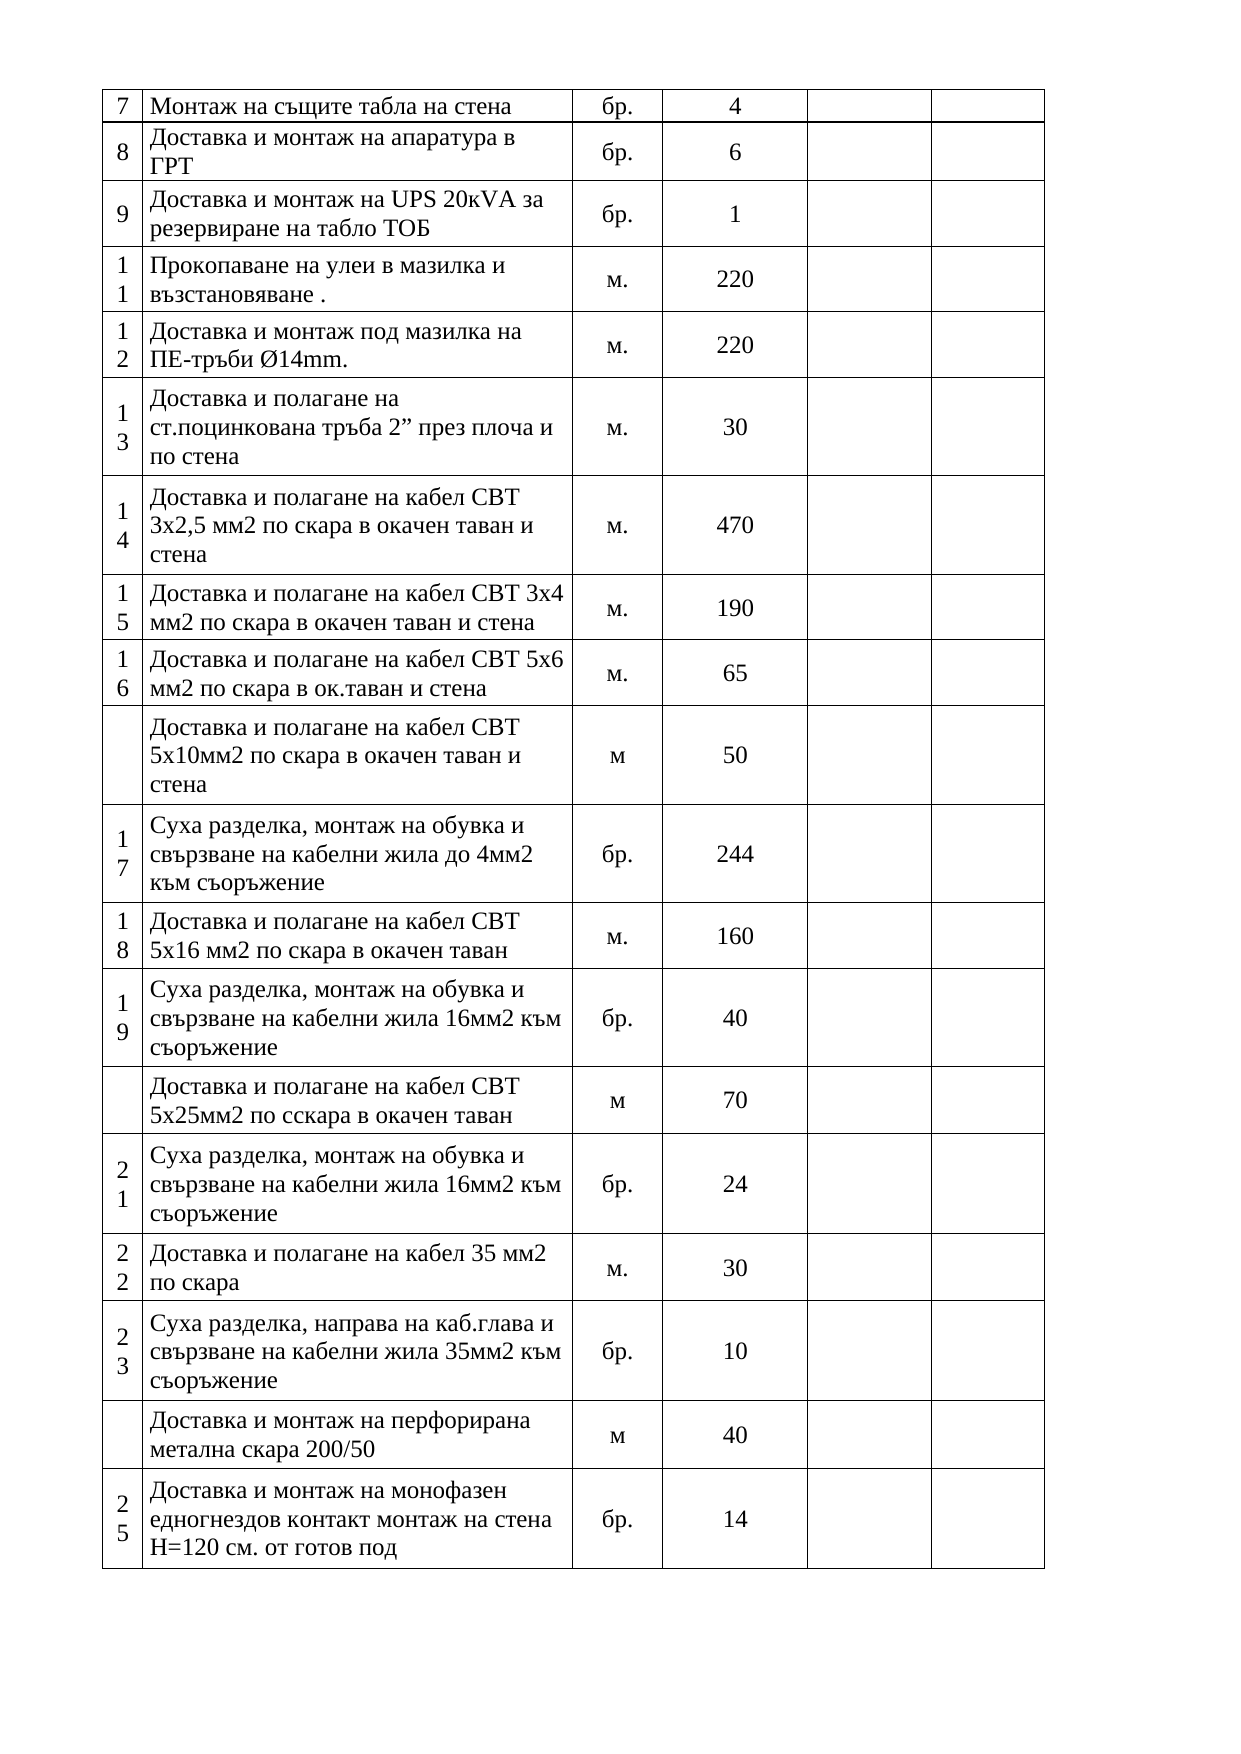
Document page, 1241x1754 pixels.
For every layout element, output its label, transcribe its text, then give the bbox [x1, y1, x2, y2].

table_cell Доставка и полагане на кабел СВТ 5х16 мм2 по скара в окачен таван [143, 903, 572, 967]
table_cell 4 [663, 90, 807, 121]
table_cell [932, 903, 1044, 967]
table_cell 21 [103, 1134, 142, 1233]
table_cell [808, 1134, 931, 1233]
table_cell 22 [103, 1234, 142, 1300]
table_cell 244 [663, 805, 807, 902]
table_cell [932, 1067, 1044, 1133]
table_cell м [573, 1067, 662, 1133]
table_cell 220 [663, 247, 807, 311]
table_cell 17 [103, 805, 142, 902]
table_cell [808, 1234, 931, 1300]
table_cell [932, 706, 1044, 803]
table_cell 30 [663, 378, 807, 475]
table_cell [808, 706, 931, 803]
table_cell бр. [573, 123, 662, 180]
table_cell бр. [573, 90, 662, 121]
table_cell Доставка и монтаж на перфорирана метална скара 200/50 [143, 1401, 572, 1467]
table_cell бр. [573, 969, 662, 1066]
table_cell Суха разделка, монтаж на обувка и свързване на кабелни жила до 4мм2 към съоръжение [143, 805, 572, 902]
table_cell Доставка и монтаж на UPS 20кVА за резервиране на табло ТОБ [143, 181, 572, 246]
table_cell 25 [103, 1469, 142, 1567]
table_cell 16 [103, 640, 142, 705]
table_cell [932, 969, 1044, 1066]
table_cell 24 [663, 1134, 807, 1233]
table_cell [932, 1469, 1044, 1567]
table_cell [808, 969, 931, 1066]
table_cell [932, 247, 1044, 311]
table_cell [103, 1067, 142, 1133]
table_cell [808, 1301, 931, 1400]
table_cell [808, 181, 931, 246]
table_cell м. [573, 640, 662, 705]
table_cell 9 [103, 181, 142, 246]
table_cell [808, 378, 931, 475]
table_cell Доставка и полагане на кабел 35 мм2 по скара [143, 1234, 572, 1300]
table_cell [932, 1234, 1044, 1300]
table_cell 40 [663, 969, 807, 1066]
table_cell 14 [663, 1469, 807, 1567]
table_cell Доставка и полагане на кабел СВТ 3х4 мм2 по скара в окачен таван и стена [143, 575, 572, 639]
table_cell [932, 181, 1044, 246]
table_cell [808, 1401, 931, 1467]
table_cell м. [573, 575, 662, 639]
table_cell [103, 706, 142, 803]
table_cell Доставка и монтаж на апаратура в ГРТ [143, 123, 572, 180]
table_cell 50 [663, 706, 807, 803]
table_cell Доставка и монтаж на монофазен едногнездов контакт монтаж на стена Н=120 см. от готов под [143, 1469, 572, 1567]
table_cell 40 [663, 1401, 807, 1467]
table_cell м. [573, 378, 662, 475]
table_cell [932, 805, 1044, 902]
table_cell м [573, 706, 662, 803]
table_cell [808, 640, 931, 705]
table_cell [808, 575, 931, 639]
table_cell Суха разделка, монтаж на обувка и свързване на кабелни жила 16мм2 към съоръжение [143, 1134, 572, 1233]
table_cell м. [573, 1234, 662, 1300]
table_cell [932, 123, 1044, 180]
table_cell [808, 805, 931, 902]
table_cell 18 [103, 903, 142, 967]
table_cell м. [573, 903, 662, 967]
table_cell Доставка и полагане на кабел СВТ 5х10мм2 по скара в окачен таван и стена [143, 706, 572, 803]
table_cell [808, 1067, 931, 1133]
table_cell 15 [103, 575, 142, 639]
table_cell [808, 1469, 931, 1567]
table_cell 6 [663, 123, 807, 180]
table_cell Суха разделка, направа на каб.глава и свързване на кабелни жила 35мм2 към съоръжение [143, 1301, 572, 1400]
table_cell бр. [573, 181, 662, 246]
table_cell бр. [573, 1301, 662, 1400]
table_cell бр. [573, 805, 662, 902]
table_cell 19 [103, 969, 142, 1066]
table_cell Доставка и полагане на ст.поцинкована тръба 2” през плоча и по стена [143, 378, 572, 475]
table_cell 7 [103, 90, 142, 121]
table_cell бр. [573, 1469, 662, 1567]
table_cell 190 [663, 575, 807, 639]
table_cell [932, 640, 1044, 705]
table_cell [932, 1134, 1044, 1233]
table_cell [808, 247, 931, 311]
table_cell [932, 90, 1044, 121]
table_cell Суха разделка, монтаж на обувка и свързване на кабелни жила 16мм2 към съоръжение [143, 969, 572, 1066]
table_cell [932, 378, 1044, 475]
table_cell 70 [663, 1067, 807, 1133]
table_cell м [573, 1401, 662, 1467]
table_cell 65 [663, 640, 807, 705]
table_cell [808, 90, 931, 121]
table_cell м. [573, 476, 662, 574]
table_cell [932, 575, 1044, 639]
table_cell [808, 123, 931, 180]
table_cell 12 [103, 312, 142, 377]
table_cell 220 [663, 312, 807, 377]
table_cell 1 [663, 181, 807, 246]
table_cell Доставка и полагане на кабел СВТ 5х6 мм2 по скара в ок.таван и стена [143, 640, 572, 705]
table_cell [103, 1401, 142, 1467]
table_cell Доставка и монтаж под мазилка на ПЕ-тръби Ø14mm. [143, 312, 572, 377]
table_cell [932, 476, 1044, 574]
table_cell [808, 476, 931, 574]
table_cell [932, 1301, 1044, 1400]
table_cell [932, 312, 1044, 377]
table_cell м. [573, 247, 662, 311]
table_cell 14 [103, 476, 142, 574]
table_cell 23 [103, 1301, 142, 1400]
table_cell Доставка и полагане на кабел СВТ 3х2,5 мм2 по скара в окачен таван и стена [143, 476, 572, 574]
table_cell [808, 903, 931, 967]
table_cell [932, 1401, 1044, 1467]
table_cell 11 [103, 247, 142, 311]
table_cell бр. [573, 1134, 662, 1233]
table_cell м. [573, 312, 662, 377]
table_cell 470 [663, 476, 807, 574]
table_cell Прокопаване на улеи в мазилка и възстановяване . [143, 247, 572, 311]
table_cell Доставка и полагане на кабел СВТ 5х25мм2 по сскара в окачен таван [143, 1067, 572, 1133]
table_cell 30 [663, 1234, 807, 1300]
table_cell [808, 312, 931, 377]
table_cell 10 [663, 1301, 807, 1400]
table_cell 160 [663, 903, 807, 967]
table_cell 8 [103, 123, 142, 180]
table_cell 13 [103, 378, 142, 475]
table_cell Монтаж на същите табла на стена [143, 90, 572, 121]
